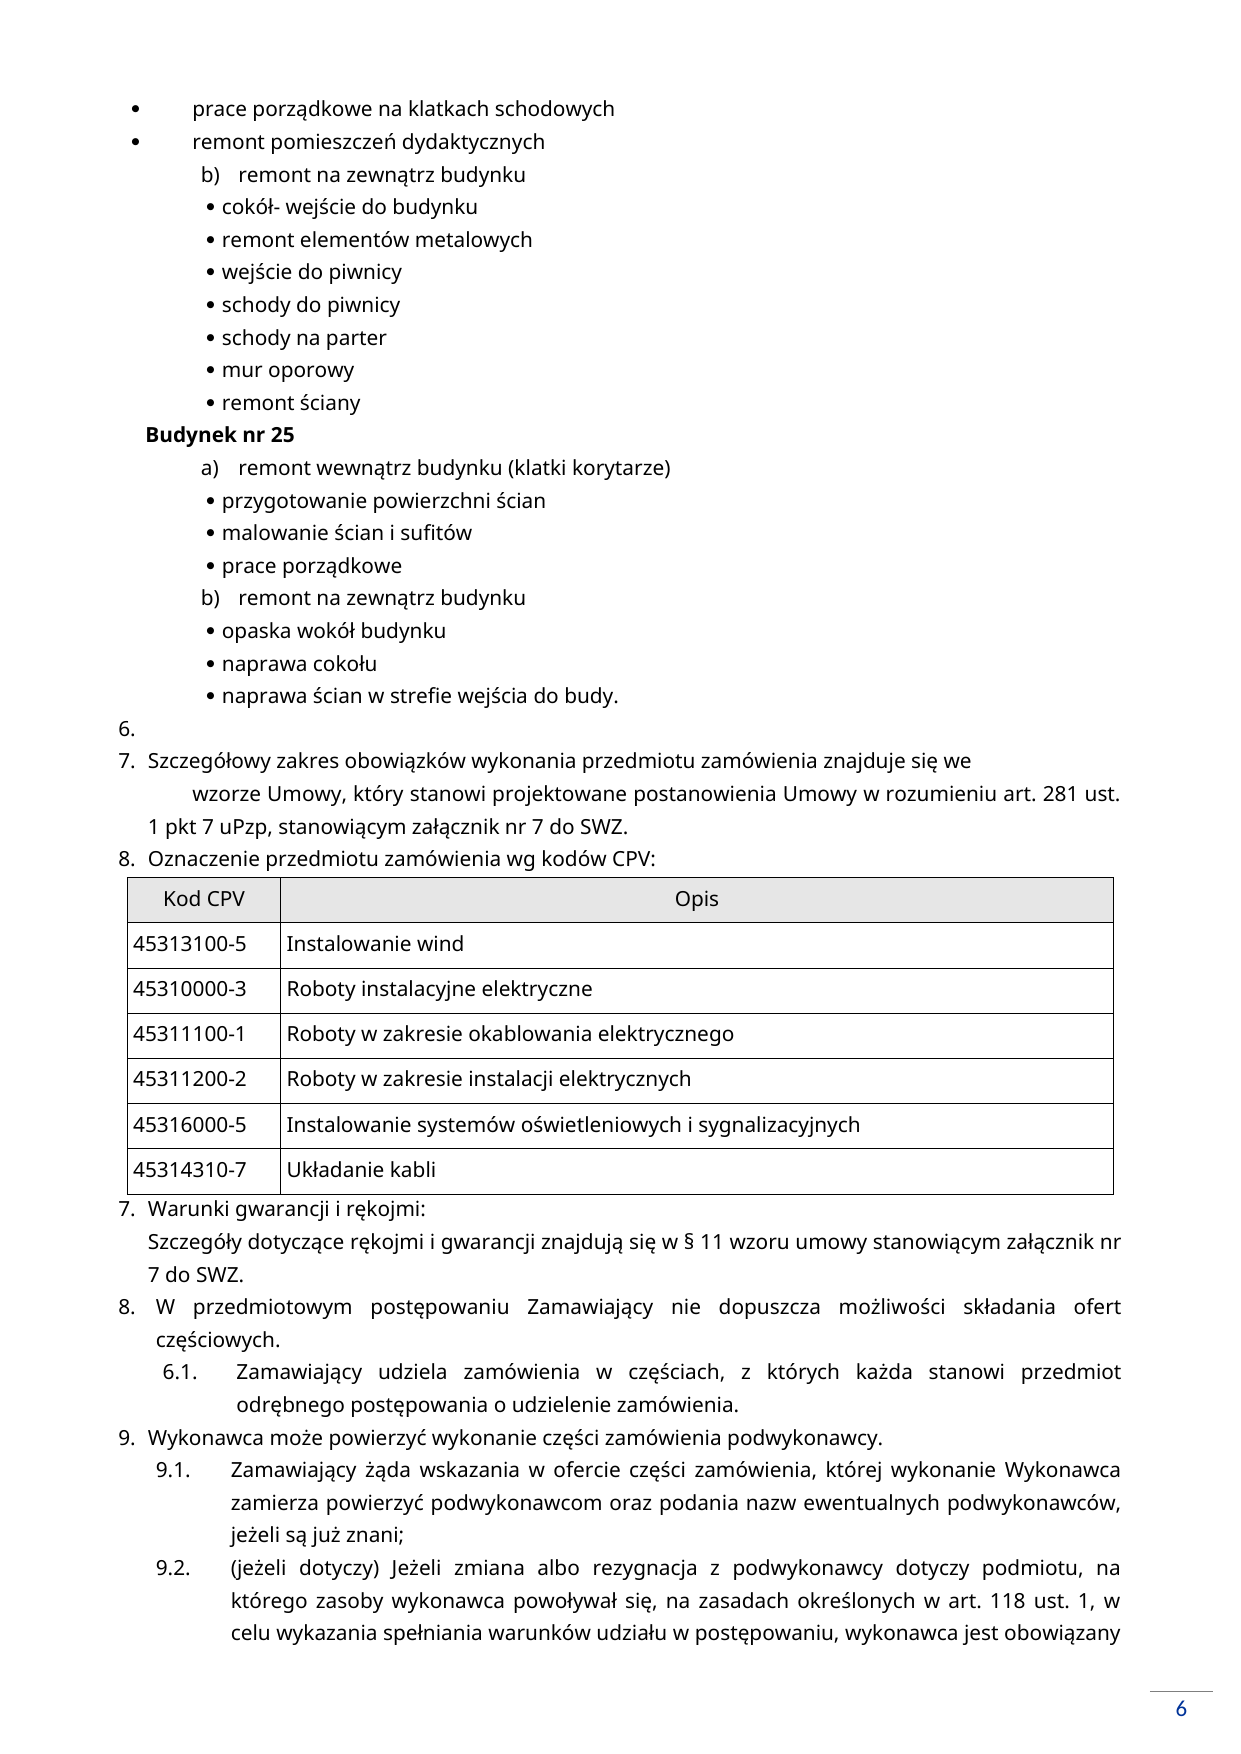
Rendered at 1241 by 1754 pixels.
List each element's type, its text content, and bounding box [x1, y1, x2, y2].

list prace porządkowe [207, 551, 1122, 579]
table_header Kod CPV [128, 878, 280, 922]
table_cell Roboty instalacyjne elektryczne [281, 969, 1113, 1013]
table_cell 45314310-7 [128, 1149, 280, 1193]
list naprawa cokołu [207, 649, 1122, 677]
list schody na parter [207, 323, 1122, 351]
list prace porządkowe na klatkach schodowych [118, 94, 1122, 123]
list remont elementów metalowych [207, 225, 1122, 253]
table_cell 45310000-3 [128, 969, 280, 1013]
list Zamawiający żąda wskazania w ofercie części zamówienia, której wykonanie Wykonawca zamierza powierzyć podwykonawcom oraz podania nazw ewentualnych podwykonawców, jeżeli są już znani; [156, 1455, 1122, 1549]
list Warunki gwarancji i rękojmi: [118, 1194, 1122, 1223]
list malowanie ścian i sufitów [207, 518, 1122, 547]
table_header Opis [281, 878, 1113, 922]
list schody do piwnicy [207, 290, 1122, 318]
list cokół- wejście do budynku [207, 192, 1122, 221]
list wejście do piwnicy [207, 257, 1122, 286]
table_cell Instalowanie systemów oświetleniowych i sygnalizacyjnych [281, 1104, 1113, 1148]
list Szczegółowy zakres obowiązków wykonania przedmiotu zamówienia znajduje się we wzorze Umowy, który stanowi projektowane postanowienia Umowy w rozumieniu art. 281 ust. 1 pkt 7 uPzp, stanowiącym załącznik nr 7 do SWZ. [118, 747, 1122, 840]
list naprawa ścian w strefie wejścia do budy. [207, 681, 1122, 710]
table_cell Instalowanie wind [281, 923, 1113, 967]
list remont na zewnątrz budynku [201, 583, 1122, 612]
table_cell 45311200-2 [128, 1059, 280, 1103]
table_cell Roboty w zakresie instalacji elektrycznych [281, 1059, 1113, 1103]
table_cell Układanie kabli [281, 1149, 1113, 1193]
list remont na zewnątrz budynku [201, 160, 1122, 188]
list W przedmiotowym postępowaniu Zamawiający nie dopuszcza możliwości składania ofert częściowych. [118, 1292, 1122, 1353]
text Szczegóły dotyczące rękojmi i gwarancji znajdują się w § 11 wzoru umowy stanowiącym załącznik nr 7 do SWZ. [118, 1227, 1122, 1288]
table_cell Roboty w zakresie okablowania elektrycznego [281, 1014, 1113, 1058]
list remont ściany [207, 388, 1122, 416]
list remont pomieszczeń dydaktycznych [118, 127, 1122, 156]
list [156, 1553, 1122, 1647]
table_cell 45313100-5 [128, 923, 280, 967]
list Oznaczenie przedmiotu zamówienia wg kodów CPV: [118, 844, 1122, 873]
list mur oporowy [207, 355, 1122, 384]
list opaska wokół budynku [207, 616, 1122, 644]
table_cell 45316000-5 [128, 1104, 280, 1148]
list remont wewnątrz budynku (klatki korytarze) [201, 453, 1122, 482]
text Budynek nr 25 [118, 421, 1122, 449]
list Zamawiający udziela zamówienia w częściach, z których każda stanowi przedmiot odrębnego postępowania o udzielenie zamówienia. [162, 1357, 1122, 1418]
list przygotowanie powierzchni ścian [207, 486, 1122, 514]
list Wykonawca może powierzyć wykonanie części zamówienia podwykonawcy. [118, 1423, 1122, 1451]
table_cell 45311100-1 [128, 1014, 280, 1058]
